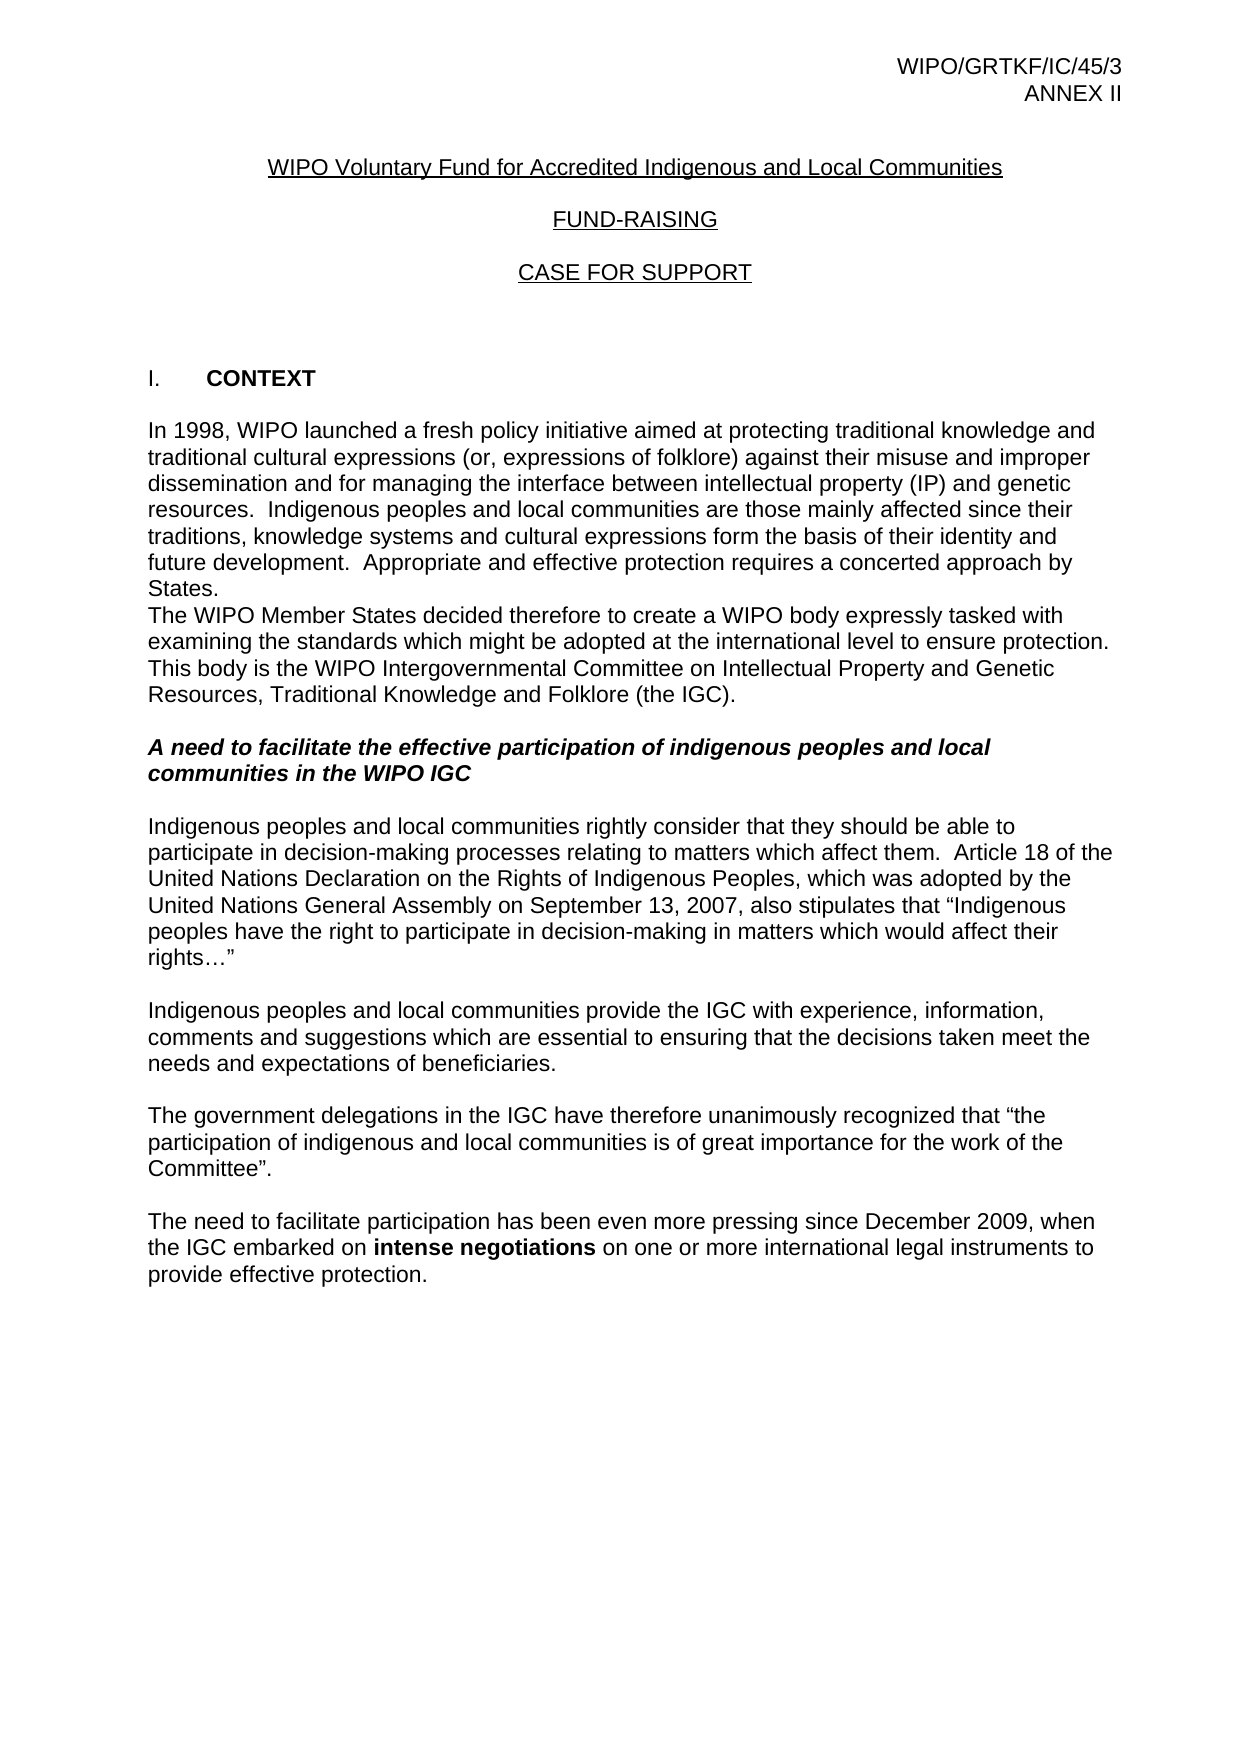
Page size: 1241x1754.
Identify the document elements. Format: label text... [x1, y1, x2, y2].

text The need to facilitate participation has been even more pressing since December 2009, when the IGC embarked on intense negotiations on one or more international legal instruments to provide effective protection. [148, 1208, 1122, 1287]
text In 1998, WIPO launched a fresh policy initiative aimed at protecting traditional knowledge and traditional cultural expressions (or, expressions of folklore) against their misuse and improper dissemination and for managing the interface between intellectual property (IP) and genetic resources. Indigenous peoples and local communities are those mainly affected since their traditions, knowledge systems and cultural expressions form the basis of their identity and future development. Appropriate and effective protection requires a concerted approach by States. The WIPO Member States decided therefore to create a WIPO body expressly tasked with examining the standards which might be adopted at the international level to ensure protection. This body is the WIPO Intergovernmental Committee on Intellectual Property and Genetic Resources, Traditional Knowledge and Folklore (the IGC). [148, 417, 1122, 707]
text A need to facilitate the effective participation of indigenous peoples and local communities in the WIPO IGC [148, 733, 1122, 786]
text I. CONTEXT [148, 364, 1122, 391]
text WIPO Voluntary Fund for Accredited Indigenous and Local Communities [148, 154, 1122, 180]
text Indigenous peoples and local communities provide the IGC with experience, information, comments and suggestions which are essential to ensuring that the decisions taken meet the needs and expectations of beneficiaries. [148, 997, 1122, 1076]
text Indigenous peoples and local communities rightly consider that they should be able to participate in decision-making processes relating to matters which affect them. Article 18 of the United Nations Declaration on the Rights of Indigenous Peoples, which was adopted by the United Nations General Assembly on September 13, 2007, also stipulates that “Indigenous peoples have the right to participate in decision-making in matters which would affect their rights…” [148, 813, 1122, 971]
text FUND-RAISING [148, 206, 1122, 233]
text The government delegations in the IGC have therefore unanimously recognized that “the participation of indigenous and local communities is of great importance for the work of the Committee”. [148, 1102, 1122, 1182]
text CASE FOR SUPPORT [148, 259, 1122, 286]
